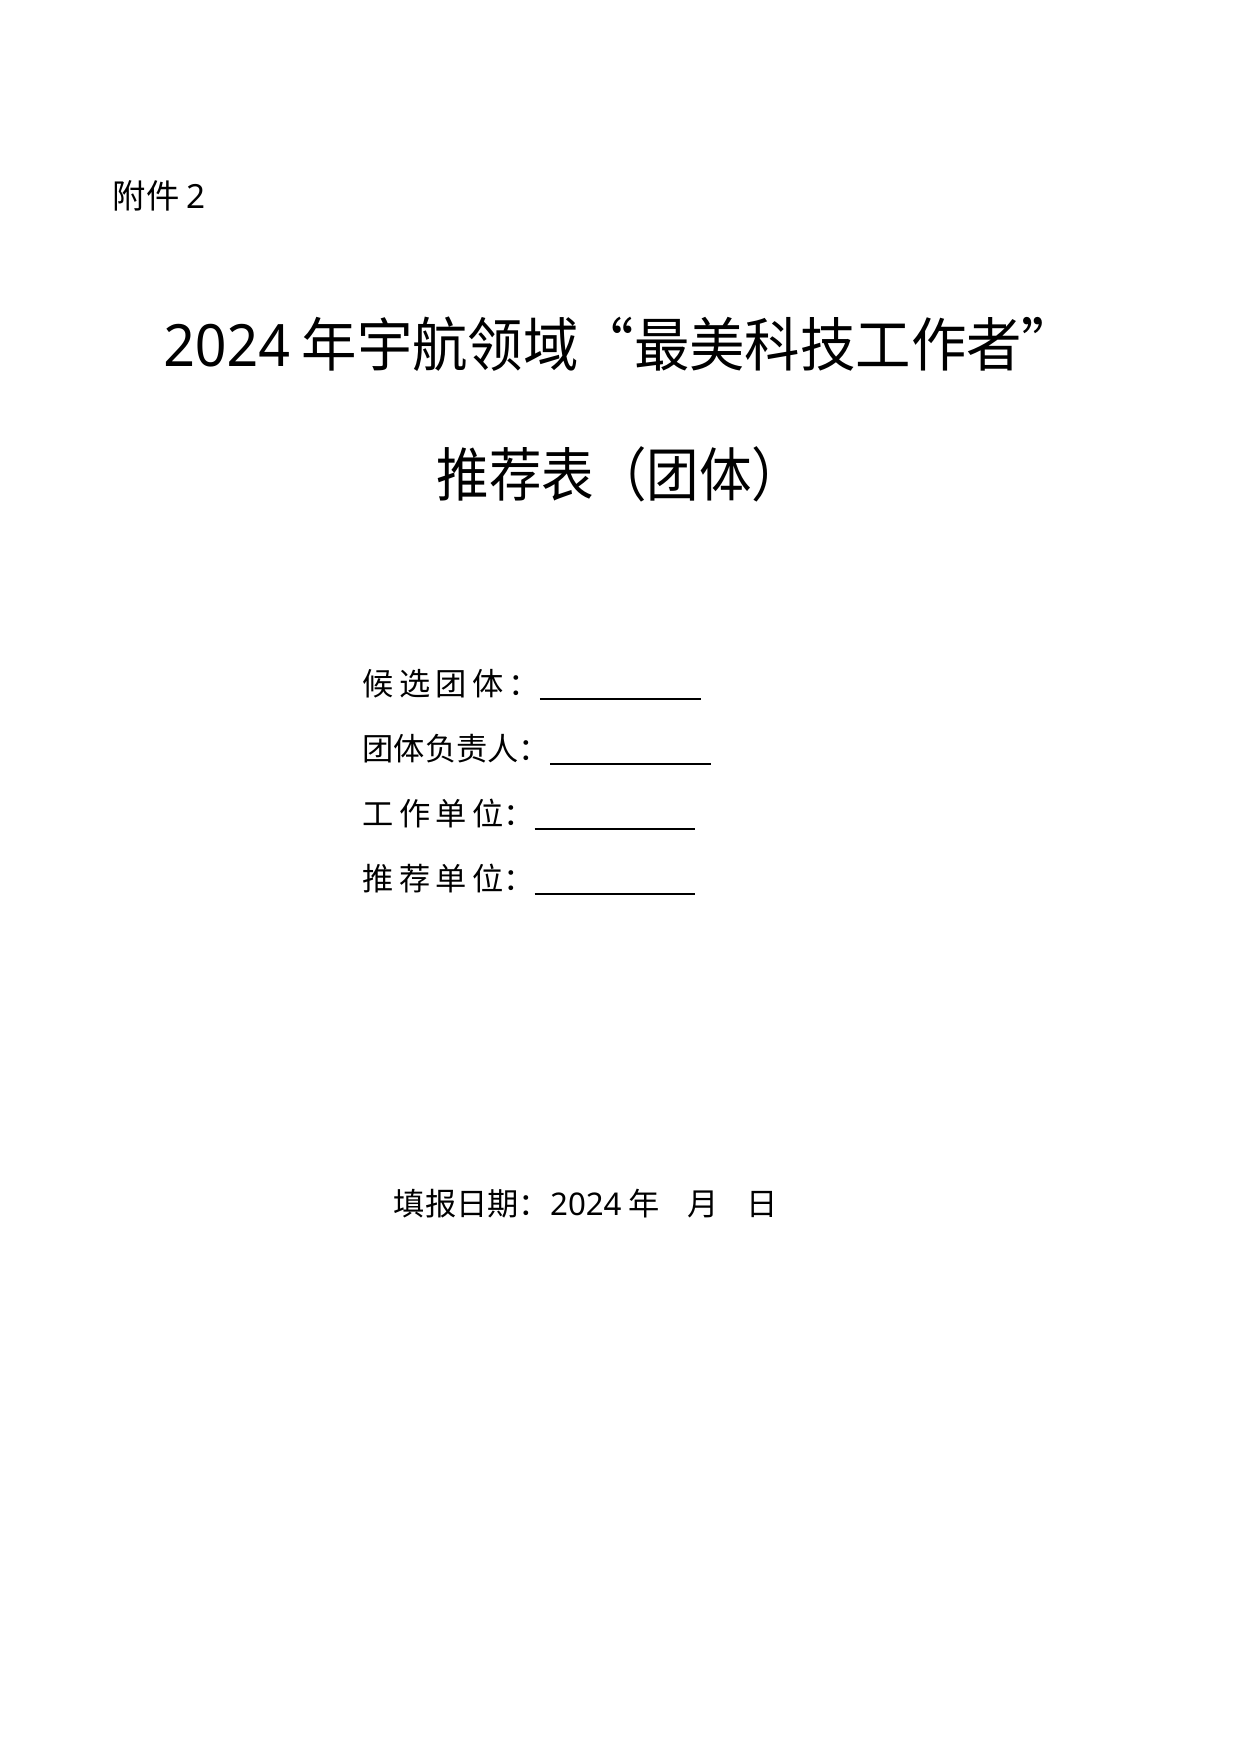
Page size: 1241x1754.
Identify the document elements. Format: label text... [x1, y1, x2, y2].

text 工作单位： [112, 779, 1128, 844]
text 推荐表（团体） [112, 422, 1128, 519]
text 附件2 [112, 162, 1128, 227]
text 团体负责人： [112, 714, 1128, 779]
text 填报日期：2024年 月 日 [112, 1169, 1128, 1234]
text 候选团体： [112, 649, 1128, 714]
text 2024年宇航领域“最美科技工作者” [112, 292, 1128, 389]
text 推荐单位： [112, 844, 1128, 909]
